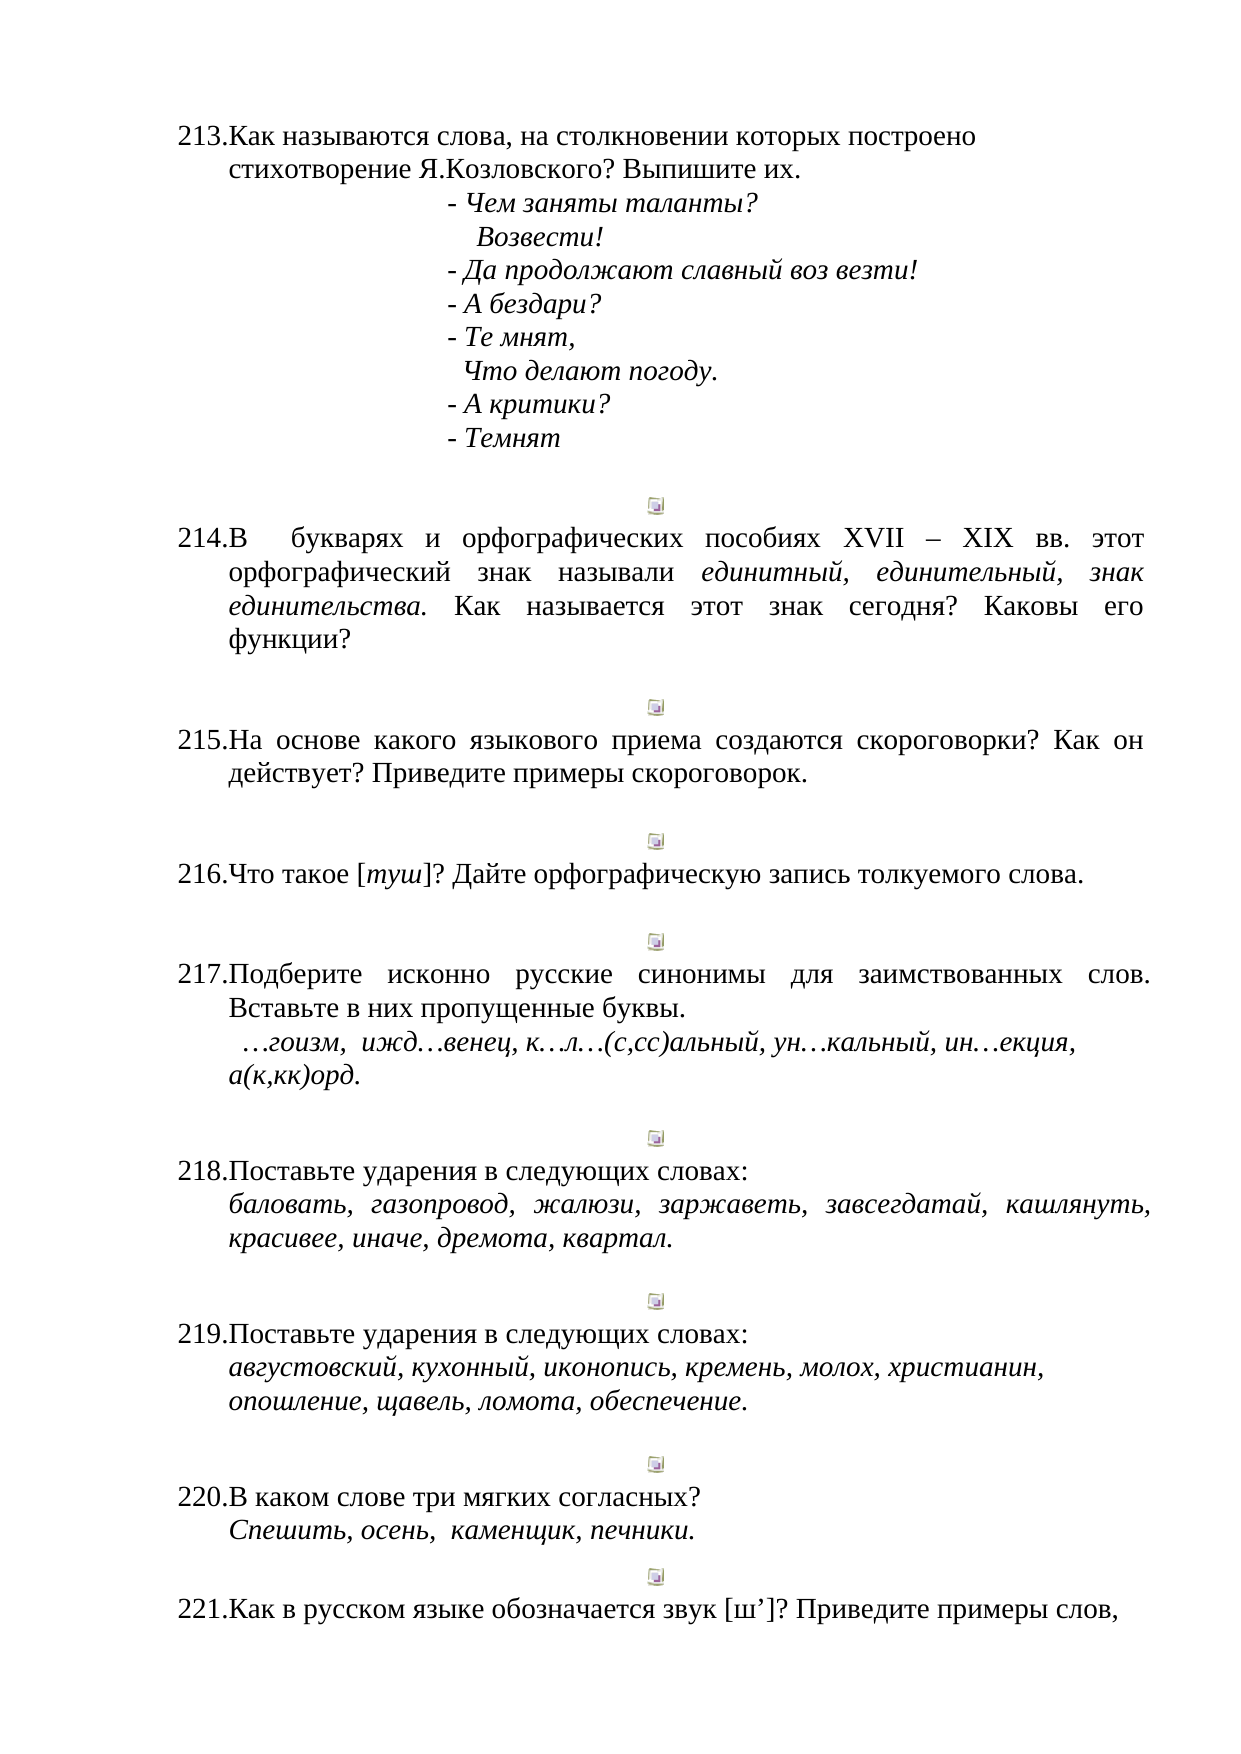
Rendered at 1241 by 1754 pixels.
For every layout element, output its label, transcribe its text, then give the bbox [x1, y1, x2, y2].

table_header На основе какого языкового приема создаются скороговорки? Как он действует? Приведите примеры скороговорок. [228, 722, 1152, 789]
picture [647, 833, 664, 850]
table_header 220. [177, 1479, 228, 1546]
table_header 217. [177, 957, 228, 1091]
table_header 213. [177, 118, 228, 453]
table_header 215. [177, 722, 228, 789]
table_header 221. [177, 1592, 228, 1625]
picture [647, 1568, 664, 1586]
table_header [228, 1592, 1152, 1625]
table_header Поставьте ударения в следующих словах: августовский, кухонный, иконопись, кремень, молох, христианин, опошление, щавель, ломота, обеспечение. [228, 1316, 1152, 1417]
table_header 219. [177, 1316, 228, 1417]
picture [647, 1293, 664, 1310]
picture [647, 497, 664, 515]
table_header 214. [177, 521, 228, 655]
table_header Что такое [туш]? Дайте орфографическую запись толкуемого слова. [228, 856, 1152, 889]
table_header Поставьте ударения в следующих словах: баловать, газопровод, жалюзи, заржаветь, завсегдатай, кашлянуть, красивее, иначе, дремота, квартал. [228, 1153, 1152, 1254]
table_header Как называются слова, на столкновении которых построено стихотворение Я.Козловского? Выпишите их. - Чем заняты таланты? Возвести! - Да продолжают славный воз везти! - А бездари? - Те мнят, Что делают погоду. - А критики? - Темнят [228, 118, 1152, 453]
table_header Подберите исконно русские синонимы для заимствованных слов. Вставьте в них пропущенные буквы. …гоизм, ижд…венец, к…л…(с,сс)альный, ун…кальный, ин…екция, а(к,кк)орд. [228, 957, 1152, 1091]
table_header В каком слове три мягких согласных? Спешить, осень, каменщик, печники. [228, 1479, 1152, 1546]
picture [647, 1130, 664, 1147]
picture [647, 933, 664, 951]
picture [647, 1456, 664, 1473]
table_header 218. [177, 1153, 228, 1254]
table_header 216. [177, 856, 228, 889]
picture [647, 699, 664, 716]
table_header В букварях и орфографических пособиях XVII – XIX вв. этот орфографический знак называли единитный, единительный, знак единительства. Как называется этот знак сегодня? Каковы его функции? [228, 521, 1152, 655]
